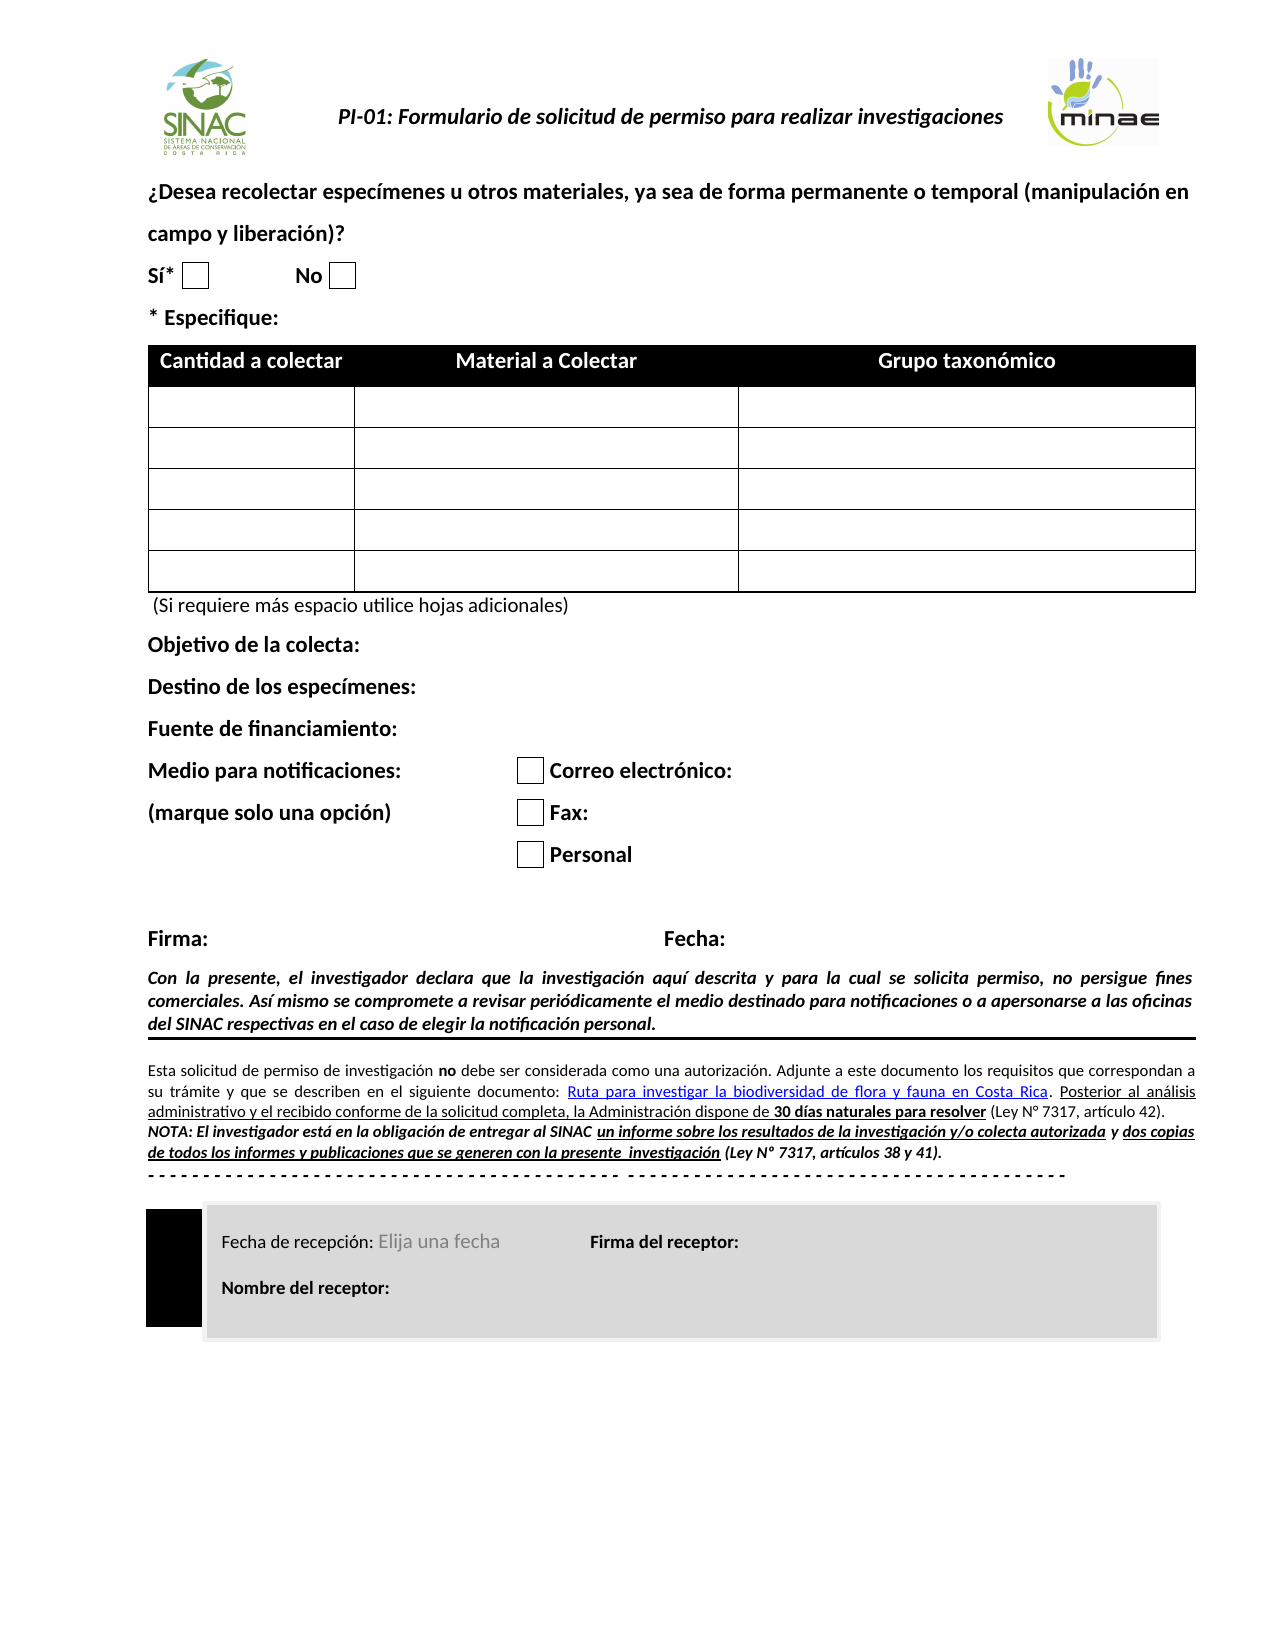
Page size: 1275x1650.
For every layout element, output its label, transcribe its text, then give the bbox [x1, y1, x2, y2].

table_cell [149, 428, 354, 468]
table_header Grupo taxonómico [739, 346, 1195, 386]
table_cell [355, 551, 738, 591]
text Firma: Fecha: [148, 924, 1196, 952]
table_cell [149, 469, 354, 509]
picture [1047, 58, 1159, 146]
table_cell [739, 469, 1195, 509]
text Con la presente, el investigador declara que la investigación aquí descrita y para la cual se solicita permiso, no persigue fines comerciales. Así mismo se compromete a revisar periódicamente el medio destinado para notificaciones o a apersonarse a las oficinas del SINAC respectivas en el caso de elegir la notificación personal. [148, 966, 1196, 1037]
text * Especifique: [148, 303, 1196, 331]
text Fecha de recepción: Firma del receptor: [148, 1228, 1196, 1254]
text Medio para notificaciones: Correo electrónico: [148, 756, 1196, 784]
table_cell [355, 510, 738, 550]
text Fuente de financiamiento: [148, 714, 1196, 742]
table_cell [739, 428, 1195, 468]
table_cell [355, 387, 738, 427]
text Destino de los especímenes: [148, 672, 1196, 701]
table_cell [355, 469, 738, 509]
text Nombre del receptor: [148, 1277, 1196, 1299]
text (marque solo una opción) Fax: [148, 798, 1196, 826]
table_header Cantidad a colectar [149, 346, 354, 386]
table_cell [149, 551, 354, 591]
table_cell [739, 551, 1195, 591]
table_header Material a Colectar [355, 346, 738, 386]
text Objetivo de la colecta: [148, 631, 1196, 658]
text ¿Desea recolectar especímenes u otros materiales, ya sea de forma permanente o temporal (manipulación en campo y liberación)? [148, 177, 1196, 247]
picture [163, 58, 248, 158]
text NOTA: El investigador está en la obligación de entregar al SINAC un informe sobre los resultados de la investigación y/o colecta autorizada y dos copias de todos los informes y publicaciones que se generen con la presente investigación (Ley Nº 7317, artículos 38 y 41). [148, 1122, 1196, 1162]
table_cell [739, 510, 1195, 550]
table_cell [149, 510, 354, 550]
table_cell [149, 387, 354, 427]
table_cell [739, 387, 1195, 427]
text - - - - - - - - - - - - - - - - - - - - - - - - - - - - - - - - - - - - - - - - - - - - - - - - - - - - - - - - - - - - - - - - - - - - - - - - - - - - - - - - - - - [148, 1162, 1196, 1188]
text Esta solicitud de permiso de investigación no debe ser considerada como una autorización. Adjunte a este documento los requisitos que correspondan a su trámite y que se describen en el siguiente documento: Ruta para investigar la biodiversidad de flora y fauna en Costa Rica. Posterior al análisis administrativo y el recibido conforme de la solicitud completa, la Administración dispone de 30 días naturales para resolver (Ley N° 7317, artículo 42). [148, 1061, 1196, 1122]
text Sí* No [148, 261, 1196, 289]
text (Si requiere más espacio utilice hojas adicionales) [148, 593, 1196, 618]
text Personal [443, 840, 1196, 868]
table_cell [355, 428, 738, 468]
